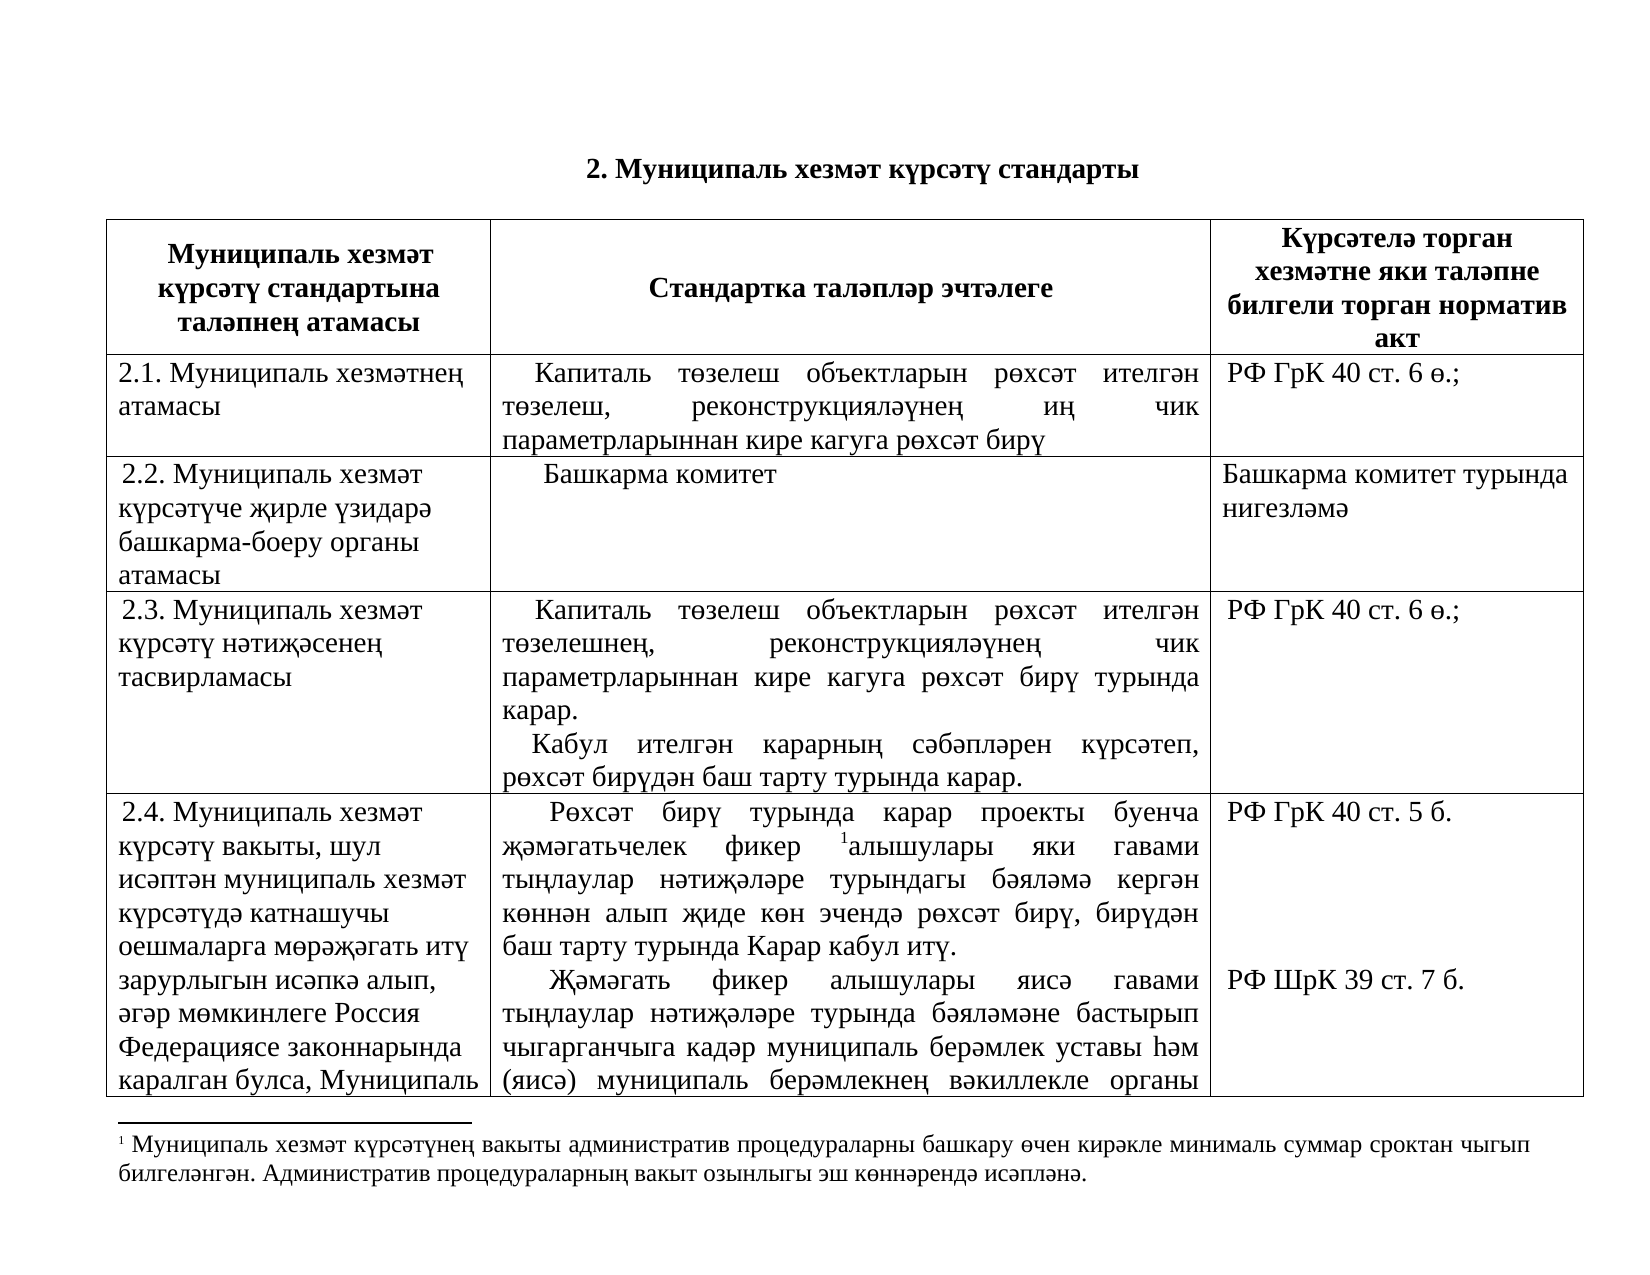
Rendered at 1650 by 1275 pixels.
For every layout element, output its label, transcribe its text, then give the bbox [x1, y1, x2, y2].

table_header Стандартка таләпләр эчтәлеге [491, 220, 1210, 354]
text 2. Муниципаль хезмәт күрсәтү стандарты [118, 152, 1532, 185]
table_cell Башкарма комитет [491, 457, 1210, 591]
table_cell Капиталь төзелеш объектларын рөхсәт ителгән төзелешнең, реконструкцияләүнең чик параметрларыннан кире кагуга рөхсәт бирү турында карар. Кабул ителгән карарның сәбәпләрен күрсәтеп, рөхсәт бирүдән баш тарту турында карар. [491, 592, 1210, 793]
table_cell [1211, 794, 1583, 1096]
table_cell РФ ГрК 40 ст. 6 ө.; [1211, 592, 1583, 793]
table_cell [107, 794, 490, 1096]
table_cell Капиталь төзелеш объектларын рөхсәт ителгән төзелеш, реконструкцияләүнең иң чик параметрларыннан кире кагуга рөхсәт бирү [491, 355, 1210, 456]
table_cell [491, 794, 1210, 1096]
table_cell 2.3. Муниципаль хезмәт күрсәтү нәтиҗәсенең тасвирламасы [107, 592, 490, 793]
table_cell Башкарма комитет турында нигезләмә [1211, 457, 1583, 591]
table_cell 2.2. Муниципаль хезмәт күрсәтүче җирле үзидарә башкарма-боеру органы атамасы [107, 457, 490, 591]
table_header Күрсәтелә торган хезмәтне яки таләпне билгели торган норматив акт [1211, 220, 1583, 354]
table_cell РФ ГрК 40 ст. 6 ө.; [1211, 355, 1583, 456]
table_header Муниципаль хезмәт күрсәтү стандартына таләпнең атамасы [107, 220, 490, 354]
table_cell 2.1. Муниципаль хезмәтнең атамасы [107, 355, 490, 456]
